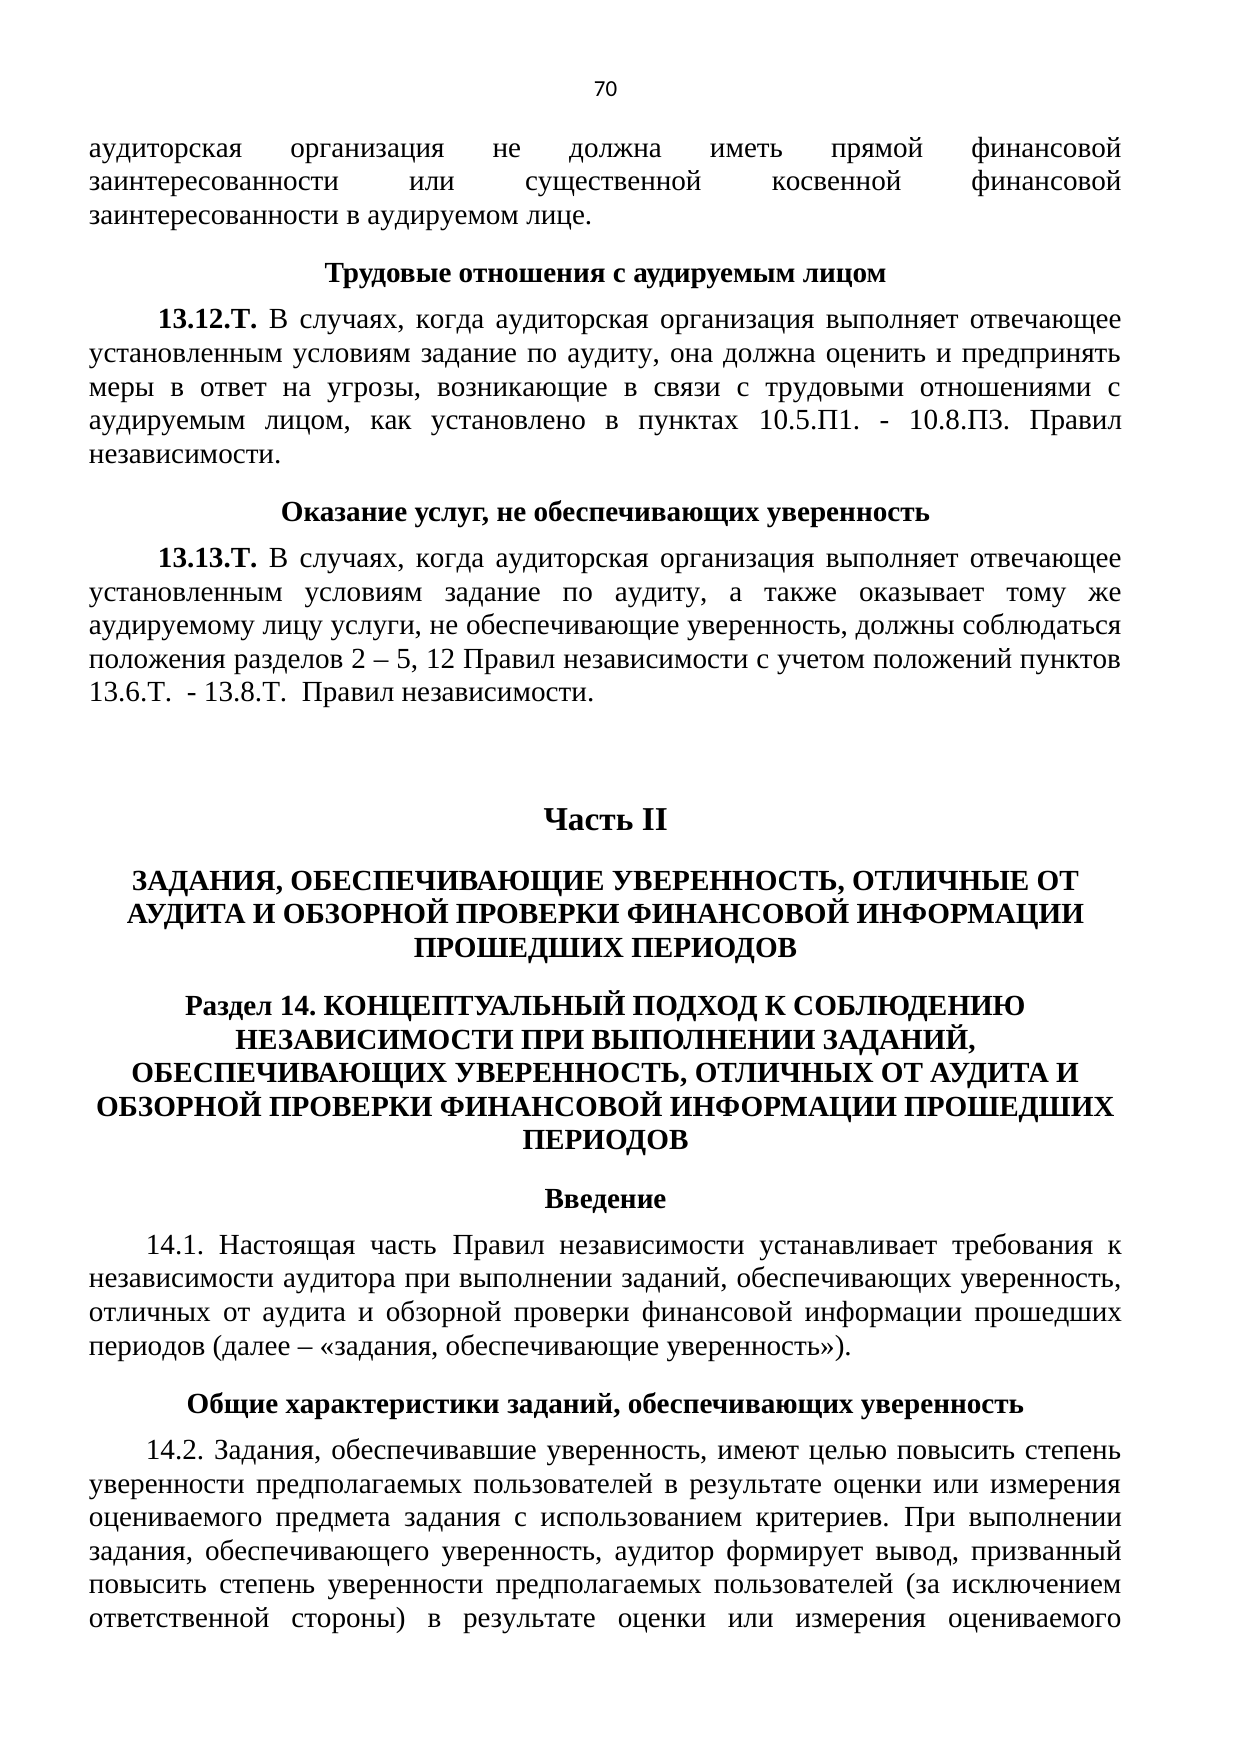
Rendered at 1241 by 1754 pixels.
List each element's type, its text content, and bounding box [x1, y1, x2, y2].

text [89, 130, 1122, 231]
text 13.13.Т. В случаях, когда аудиторская организация выполняет отвечающее установленным условиям задание по аудиту, а также оказывает тому же аудируемому лицу услуги, не обеспечивающие уверенность, должны соблюдаться положения разделов 2 – 5, 12 Правил независимости с учетом положений пунктов 13.6.Т. - 13.8.Т. Правил независимости. [89, 540, 1122, 708]
text ЗАДАНИЯ, ОБЕСПЕЧИВАЮЩИЕ УВЕРЕННОСТЬ, ОТЛИЧНЫЕ ОТ АУДИТА И ОБЗОРНОЙ ПРОВЕРКИ ФИНАНСОВОЙ ИНФОРМАЦИИ ПРОШЕДШИХ ПЕРИОДОВ [89, 863, 1122, 963]
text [89, 1432, 1122, 1633]
text Введение [89, 1181, 1122, 1214]
text Раздел 14. КОНЦЕПТУАЛЬНЫЙ ПОДХОД К СОБЛЮДЕНИЮ НЕЗАВИСИМОСТИ ПРИ ВЫПОЛНЕНИИ ЗАДАНИЙ, ОБЕСПЕЧИВАЮЩИХ УВЕРЕННОСТЬ, ОТЛИЧНЫХ ОТ АУДИТА И ОБЗОРНОЙ ПРОВЕРКИ ФИНАНСОВОЙ ИНФОРМАЦИИ ПРОШЕДШИХ ПЕРИОДОВ [89, 988, 1122, 1156]
text Часть II [89, 799, 1122, 838]
text Трудовые отношения с аудируемым лицом [89, 256, 1122, 289]
text Оказание услуг, не обеспечивающих уверенность [89, 494, 1122, 528]
text 14.1. Настоящая часть Правил независимости устанавливает требования к независимости аудитора при выполнении заданий, обеспечивающих уверенность, отличных от аудита и обзорной проверки финансовой информации прошедших периодов (далее – «задания, обеспечивающие уверенность»). [89, 1227, 1122, 1361]
text 13.12.Т. В случаях, когда аудиторская организация выполняет отвечающее установленным условиям задание по аудиту, она должна оценить и предпринять меры в ответ на угрозы, возникающие в связи с трудовыми отношениями с аудируемым лицом, как установлено в пунктах 10.5.П1. - 10.8.П3. Правил независимости. [89, 302, 1122, 469]
text Общие характеристики заданий, обеспечивающих уверенность [89, 1386, 1122, 1420]
